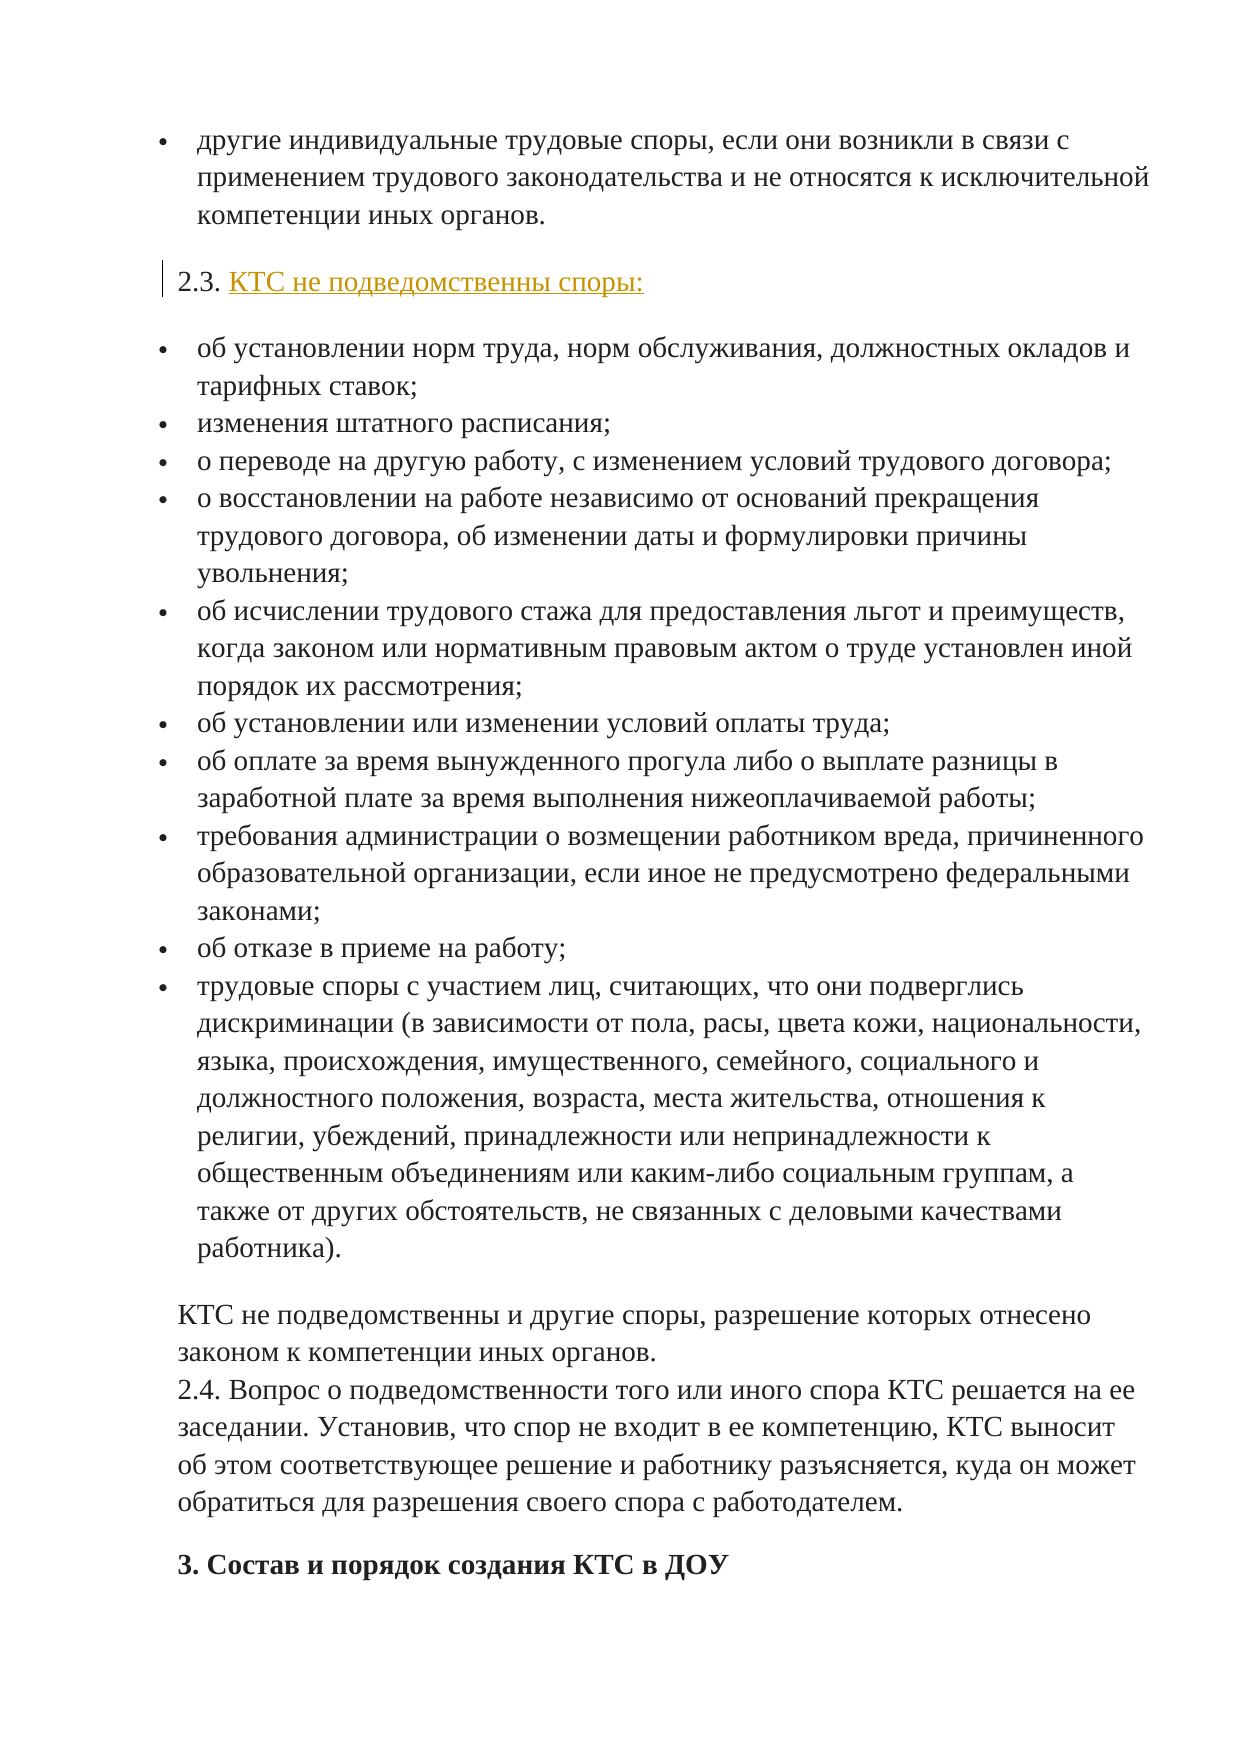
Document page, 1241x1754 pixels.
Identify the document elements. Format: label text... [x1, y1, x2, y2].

list требования администрации о возмещении работником вреда, причиненного образовательной организации, если иное не предусмотрено федеральными законами; [159, 814, 1152, 926]
list об исчислении трудового стажа для предоставления льгот и преимуществ, когда законом или нормативным правовым актом о труде установлен иной порядок их рассмотрения; [159, 589, 1152, 701]
list об отказе в приеме на работу; [159, 926, 1152, 964]
list об установлении или изменении условий оплаты труда; [159, 701, 1152, 739]
list об оплате за время вынужденного прогула либо о выплате разницы в заработной плате за время выполнения нижеоплачиваемой работы; [159, 739, 1152, 814]
text 3. Состав и порядок создания КТС в ДОУ [177, 1547, 1152, 1581]
list о восстановлении на работе независимо от оснований прекращения трудового договора, об изменении даты и формулировки причины увольнения; [159, 476, 1152, 589]
list о переводе на другую работу, с изменением условий трудового договора; [159, 439, 1152, 476]
list об установлении норм труда, норм обслуживания, должностных окладов и тарифных ставок; [159, 326, 1152, 401]
list другие индивидуальные трудовые споры, если они возникли в связи с применением трудового законодательства и не относятся к исключительной компетенции иных органов. [159, 118, 1152, 231]
text 2.3. [177, 260, 1152, 297]
text КТС не подведомственны и другие споры, разрешение которых отнесено законом к компетенции иных органов. 2.4. Вопрос о подведомственности того или иного спора КТС решается на ее заседании. Установив, что спор не входит в ее компетенцию, КТС выносит об этом соответствующее решение и работнику разъясняется, куда он может обратиться для разрешения своего спора с работодателем. [177, 1293, 1152, 1518]
list изменения штатного расписания; [159, 401, 1152, 439]
list трудовые споры с участием лиц, считающих, что они подверглись дискриминации (в зависимости от пола, расы, цвета кожи, национальности, языка, происхождения, имущественного, семейного, социального и должностного положения, возраста, места жительства, отношения к религии, убеждений, принадлежности или непринадлежности к общественным объединениям или каким-либо социальным группам, а также от других обстоятельств, не связанных с деловыми качествами работника). [159, 964, 1152, 1264]
